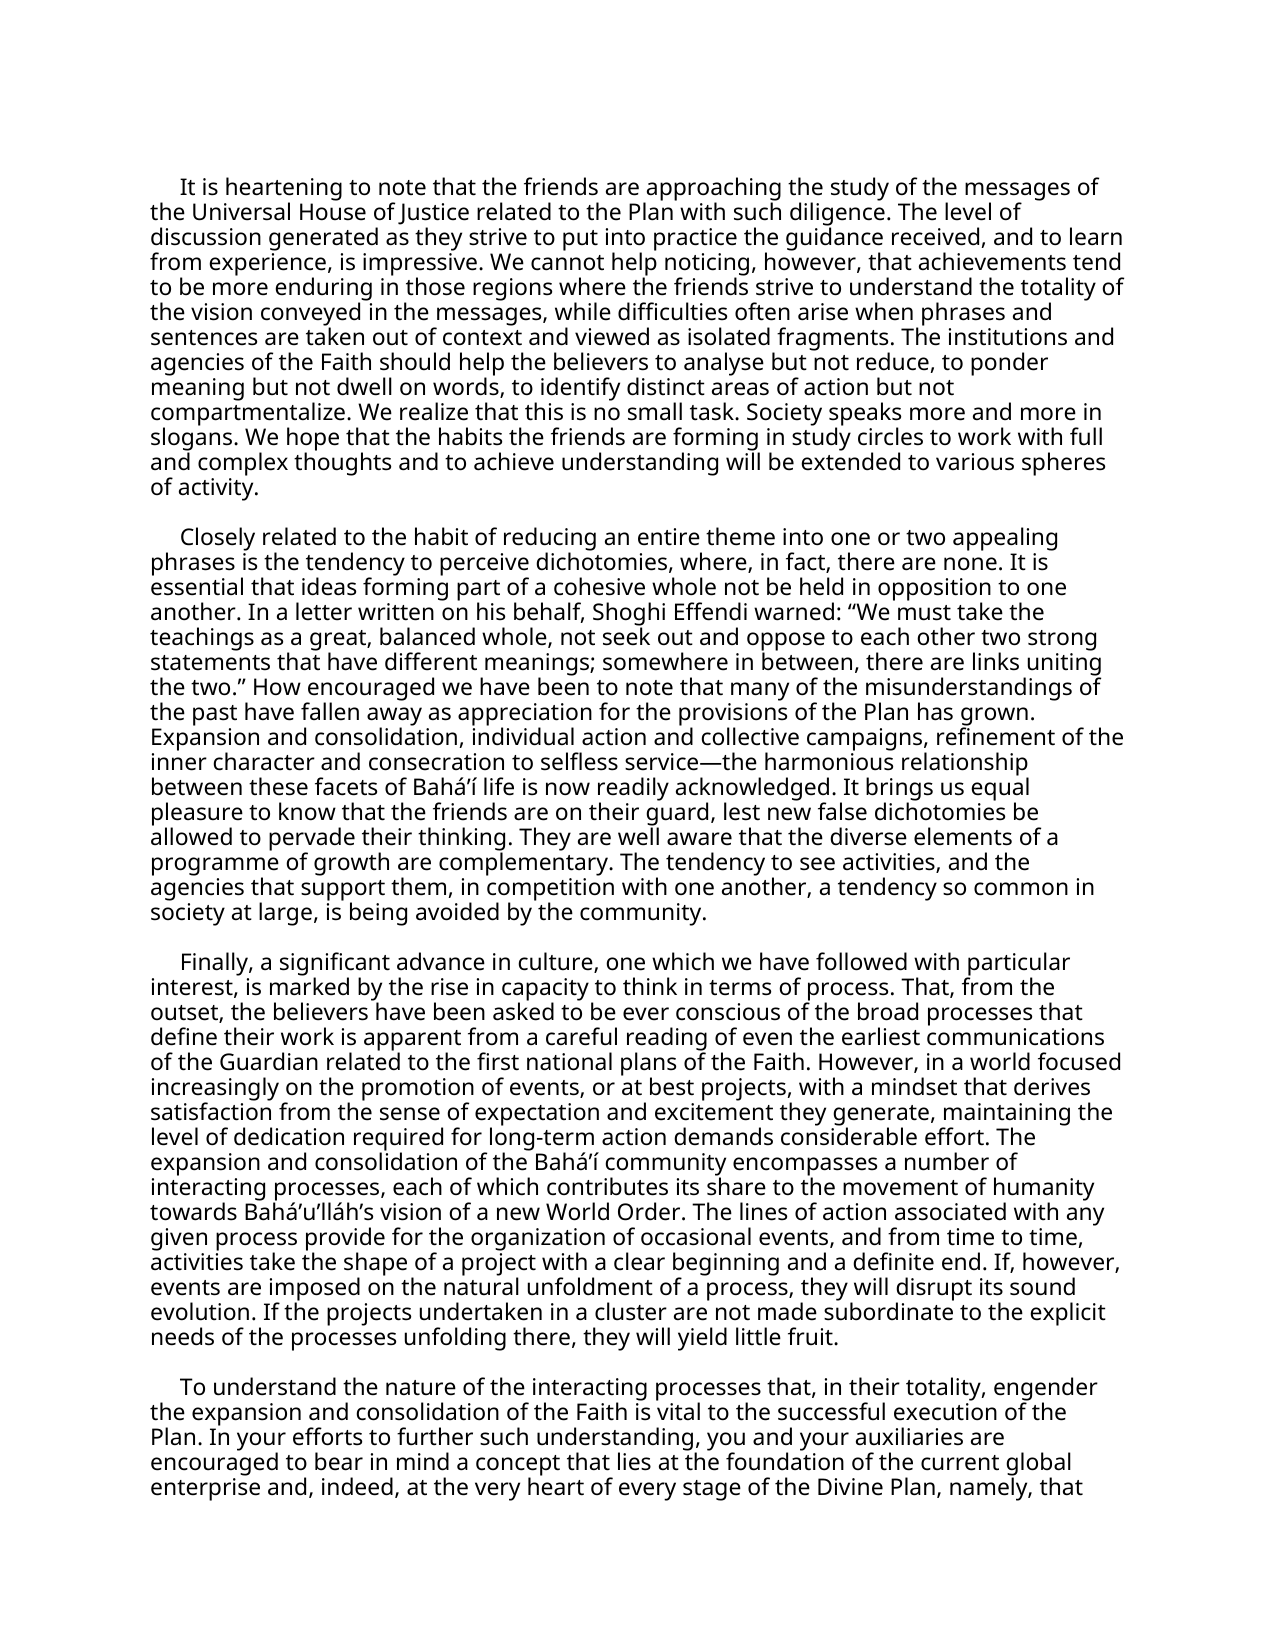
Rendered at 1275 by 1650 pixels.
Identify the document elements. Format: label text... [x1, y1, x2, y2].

text It is heartening to note that the friends are approaching the study of the messages of the Universal House of Justice related to the Plan with such diligence. The level of discussion generated as they strive to put into practice the guidance received, and to learn from experience, is impressive. We cannot help noticing, however, that achievements tend to be more enduring in those regions where the friends strive to understand the totality of the vision conveyed in the messages, while difficulties often arise when phrases and sentences are taken out of context and viewed as isolated fragments. The institutions and agencies of the Faith should help the believers to analyse but not reduce, to ponder meaning but not dwell on words, to identify distinct areas of action but not compartmentalize. We realize that this is no small task. Society speaks more and more in slogans. We hope that the habits the friends are forming in study circles to work with full and complex thoughts and to achieve understanding will be extended to various spheres of activity. [150, 175, 1125, 500]
text Finally, a significant advance in culture, one which we have followed with particular interest, is marked by the rise in capacity to think in terms of process. That, from the outset, the believers have been asked to be ever conscious of the broad processes that define their work is apparent from a careful reading of even the earliest communications of the Guardian related to the first national plans of the Faith. However, in a world focused increasingly on the promotion of events, or at best projects, with a mindset that derives satisfaction from the sense of expectation and excitement they generate, maintaining the level of dedication required for long-term action demands considerable effort. The expansion and consolidation of the Bahá’í community encompasses a number of interacting processes, each of which contributes its share to the movement of humanity towards Bahá’u’lláh’s vision of a new World Order. The lines of action associated with any given process provide for the organization of occasional events, and from time to time, activities take the shape of a project with a clear beginning and a definite end. If, however, events are imposed on the natural unfoldment of a process, they will disrupt its sound evolution. If the projects undertaken in a cluster are not made subordinate to the explicit needs of the processes unfolding there, they will yield little fruit. [150, 950, 1125, 1350]
text Closely related to the habit of reducing an entire theme into one or two appealing phrases is the tendency to perceive dichotomies, where, in fact, there are none. It is essential that ideas forming part of a cohesive whole not be held in opposition to one another. In a letter written on his behalf, Shoghi Effendi warned: “We must take the teachings as a great, balanced whole, not seek out and oppose to each other two strong statements that have different meanings; somewhere in between, there are links uniting the two.” How encouraged we have been to note that many of the misunderstandings of the past have fallen away as appreciation for the provisions of the Plan has grown. Expansion and consolidation, individual action and collective campaigns, refinement of the inner character and consecration to selfless service—the harmonious relationship between these facets of Bahá’í life is now readily acknowledged. It brings us equal pleasure to know that the friends are on their guard, lest new false dichotomies be allowed to pervade their thinking. They are well aware that the diverse elements of a programme of growth are complementary. The tendency to see activities, and the agencies that support them, in competition with one another, a tendency so common in society at large, is being avoided by the community. [150, 525, 1125, 925]
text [150, 1375, 1125, 1500]
